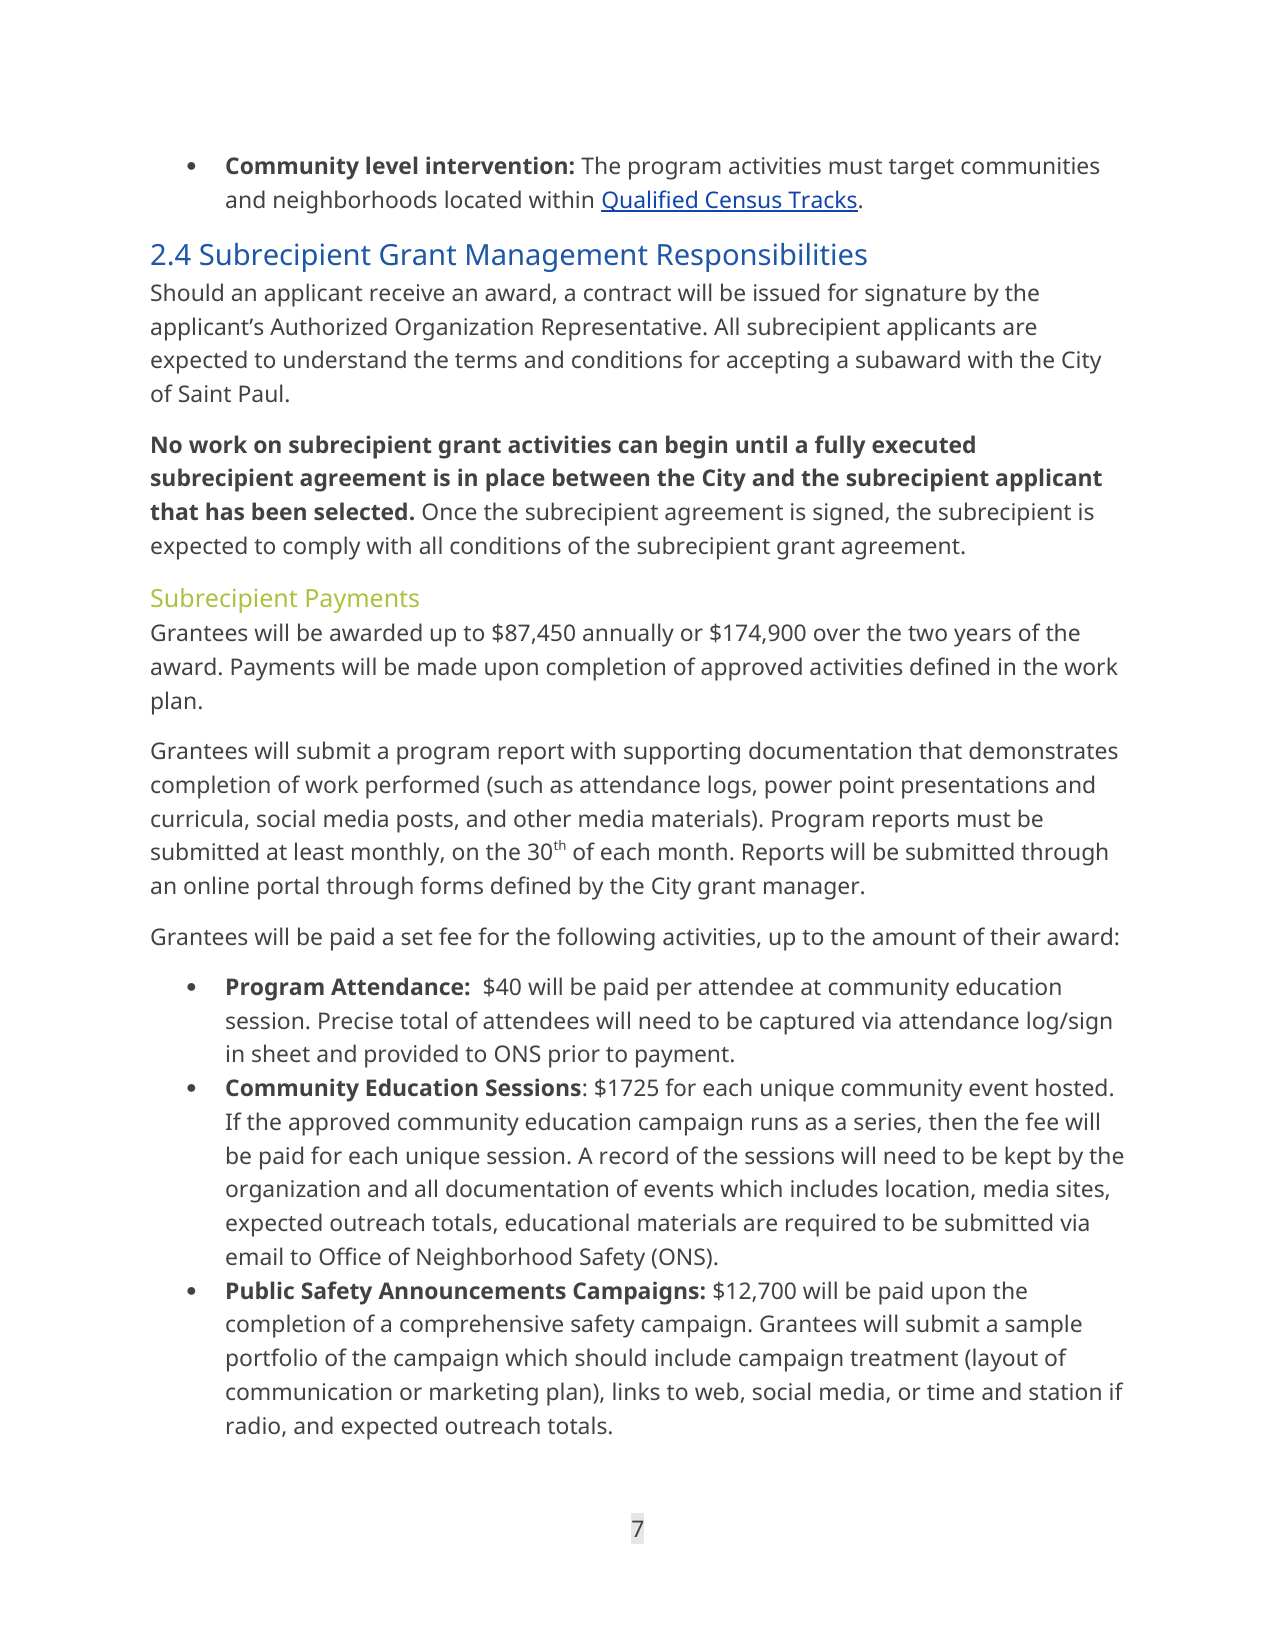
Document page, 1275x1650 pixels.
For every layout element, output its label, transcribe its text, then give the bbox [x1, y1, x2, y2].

subtitle Subrecipient Payments [150, 580, 1125, 614]
list Community level intervention: The program activities must target communities and neighborhoods located within Qualified Census Tracks. [187, 150, 1125, 215]
text No work on subrecipient grant activities can begin until a fully executed subrecipient agreement is in place between the City and the subrecipient applicant that has been selected. Once the subrecipient agreement is signed, the subrecipient is expected to comply with all conditions of the subrecipient grant agreement. [150, 429, 1125, 561]
list Public Safety Announcements Campaigns: $12,700 will be paid upon the completion of a comprehensive safety campaign. Grantees will submit a sample portfolio of the campaign which should include campaign treatment (layout of communication or marketing plan), links to web, social media, or time and station if radio, and expected outreach totals. [187, 1274, 1125, 1441]
text Grantees will submit a program report with supporting documentation that demonstrates completion of work performed (such as attendance logs, power point presentations and curricula, social media posts, and other media materials). Program reports must be submitted at least monthly, on the 30th of each month. Reports will be submitted through an online portal through forms defined by the City grant manager. [150, 735, 1125, 901]
text Grantees will be paid a set fee for the following activities, up to the amount of their award: [150, 920, 1125, 952]
list Community Education Sessions: $1725 for each unique community event hosted. If the approved community education campaign runs as a series, then the fee will be paid for each unique session. A record of the sessions will need to be kept by the organization and all documentation of events which includes location, media sites, expected outreach totals, educational materials are required to be submitted via email to Office of Neighborhood Safety (ONS). [187, 1072, 1125, 1272]
subtitle 2.4 Subrecipient Grant Management Responsibilities [150, 234, 1125, 274]
list Program Attendance: $40 will be paid per attendee at community education session. Precise total of attendees will need to be captured via attendance log/sign in sheet and provided to ONS prior to payment. [187, 971, 1125, 1069]
text Grantees will be awarded up to $87,450 annually or $174,900 over the two years of the award. Payments will be made upon completion of approved activities defined in the work plan. [150, 617, 1125, 716]
text Should an applicant receive an award, a contract will be issued for signature by the applicant’s Authorized Organization Representative. All subrecipient applicants are expected to understand the terms and conditions for accepting a subaward with the City of Saint Paul. [150, 277, 1125, 409]
